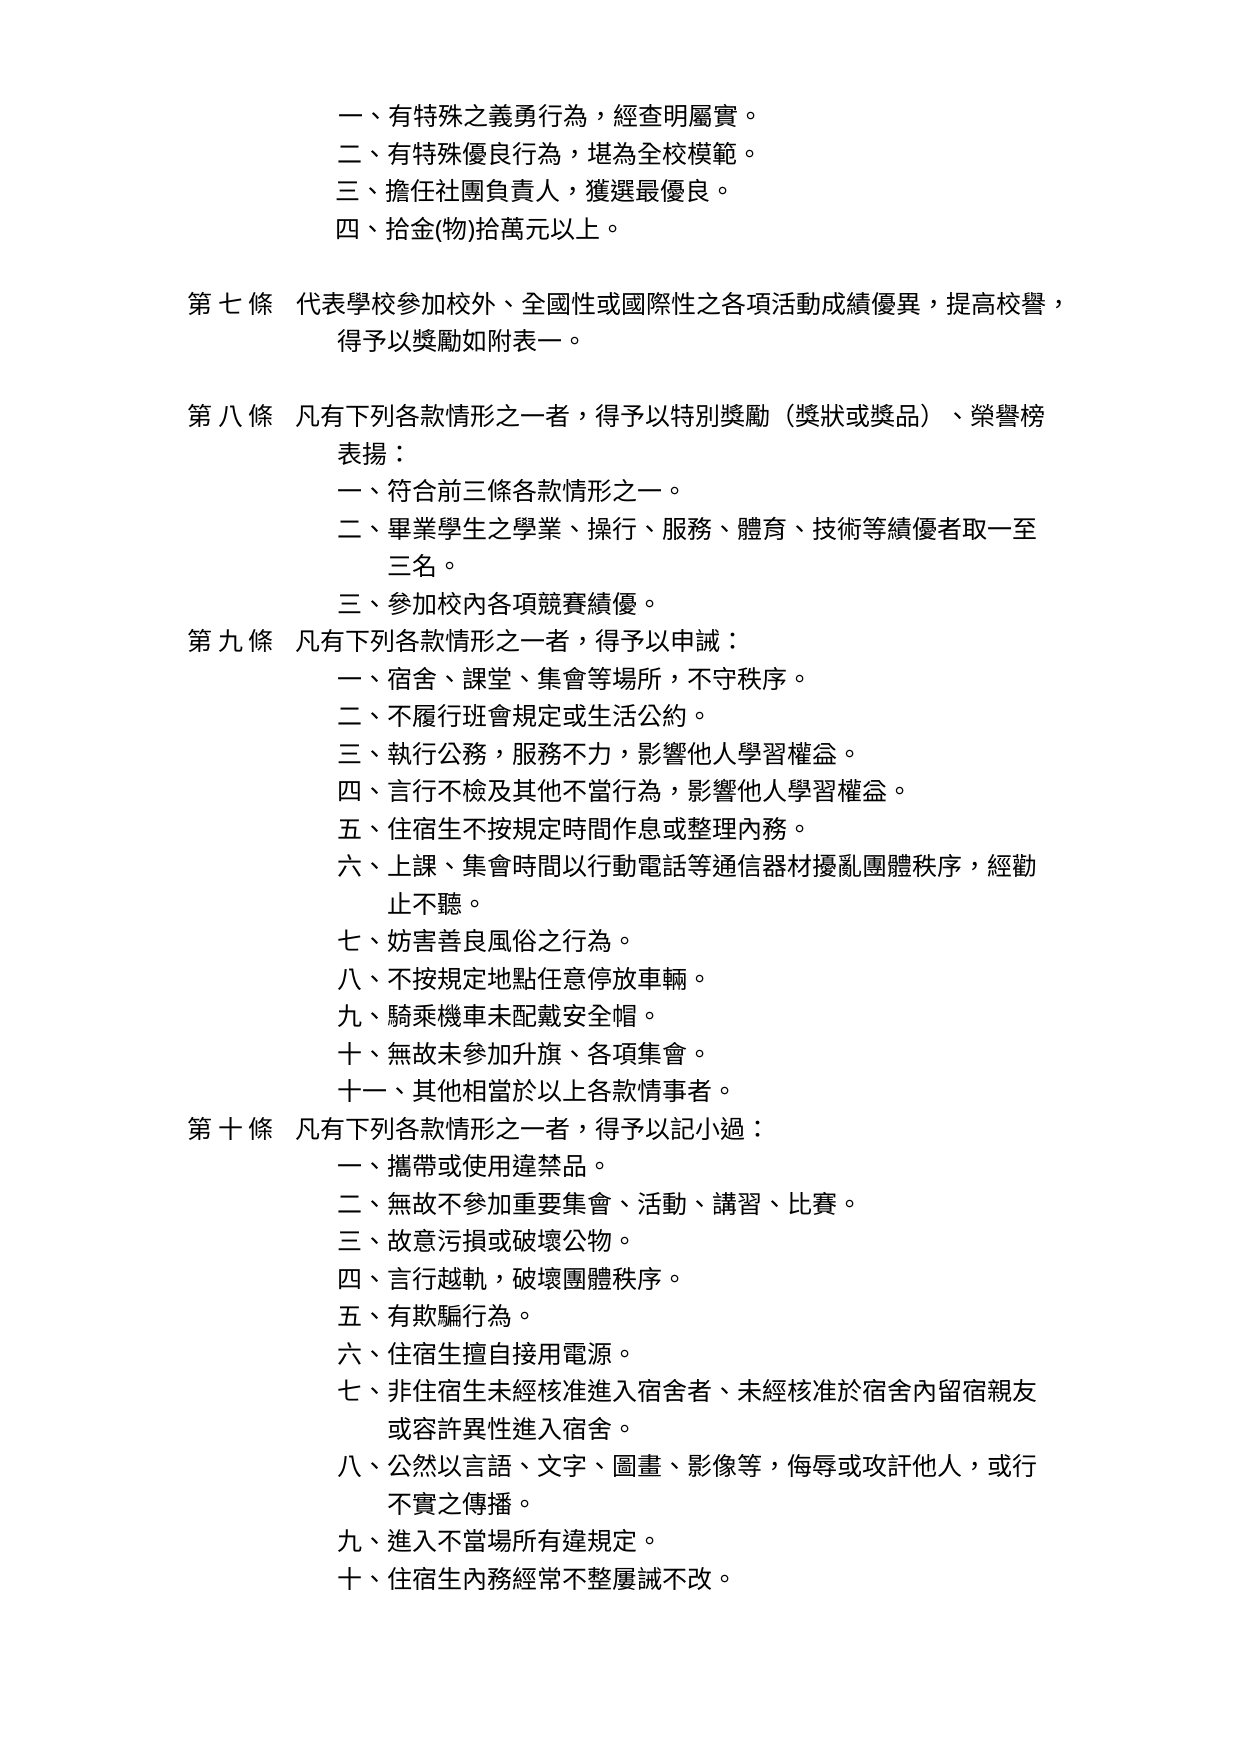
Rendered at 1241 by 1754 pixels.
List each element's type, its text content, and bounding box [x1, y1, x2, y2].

text 六、住宿生擅自接用電源。 [262, 1334, 1053, 1371]
text 八、公然以言語、文字、圖畫、影像等，侮辱或攻訐他人，或行不實之傳播。 [337, 1446, 1053, 1521]
text 十、無故未參加升旗、各項集會。 [187, 1034, 1053, 1071]
text 一、攜帶或使用違禁品。 [187, 1146, 1053, 1184]
text 一、有特殊之義勇行為，經查明屬實。 [263, 96, 1053, 134]
text 三、故意污損或破壞公物。 [262, 1221, 1053, 1259]
text 十、住宿生內務經常不整屢誡不改。 [287, 1559, 1053, 1596]
text 六、上課、集會時間以行動電話等通信器材擾亂團體秩序，經勸止不聽。 [337, 846, 1053, 921]
text 四、言行不檢及其他不當行為，影響他人學習權益。 [237, 771, 1053, 809]
text 四、言行越軌，破壞團體秩序。 [262, 1259, 1053, 1296]
text 十一、其他相當於以上各款情事者。 [187, 1071, 1053, 1109]
text 九、進入不當場所有違規定。 [262, 1521, 1053, 1559]
text 七、非住宿生未經核准進入宿舍者、未經核准於宿舍內留宿親友或容許異性進入宿舍。 [337, 1371, 1053, 1446]
text 五、住宿生不按規定時間作息或整理內務。 [237, 809, 1053, 846]
text 一、符合前三條各款情形之一。 [262, 471, 1053, 509]
text 第 十 條 凡有下列各款情形之一者，得予以記小過： [187, 1109, 1053, 1146]
text 九、騎乘機車未配戴安全帽。 [187, 996, 1053, 1034]
text 第 八 條 凡有下列各款情形之一者，得予以特別獎勵（獎狀或獎品）、榮譽榜表揚： [187, 396, 1053, 471]
text 五、有欺騙行為。 [262, 1296, 1053, 1334]
text 七、妨害善良風俗之行為。 [237, 921, 1053, 959]
text 一、宿舍、課堂、集會等場所，不守秩序。 [262, 659, 1053, 696]
text 三、擔任社團負責人，獲選最優良。 [260, 171, 1053, 209]
text 二、有特殊優良行為，堪為全校模範。 [262, 134, 1053, 171]
text 四、拾金(物)拾萬元以上。 [235, 209, 1053, 246]
text 二、無故不參加重要集會、活動、講習、比賽。 [262, 1184, 1053, 1221]
text 三、參加校內各項競賽績優。 [262, 584, 1053, 621]
text 第 九 條 凡有下列各款情形之一者，得予以申誡： [187, 621, 1053, 659]
text 二、不履行班會規定或生活公約。 [262, 696, 1053, 734]
text 第 七 條 代表學校參加校外、全國性或國際性之各項活動成績優異，提高校譽，得予以獎勵如附表一。 [187, 284, 1053, 359]
text 八、不按規定地點任意停放車輛。 [187, 959, 1053, 996]
text 三、執行公務，服務不力，影響他人學習權益。 [237, 734, 1053, 771]
text 二、畢業學生之學業、操行、服務、體育、技術等績優者取一至三名。 [337, 509, 1053, 584]
